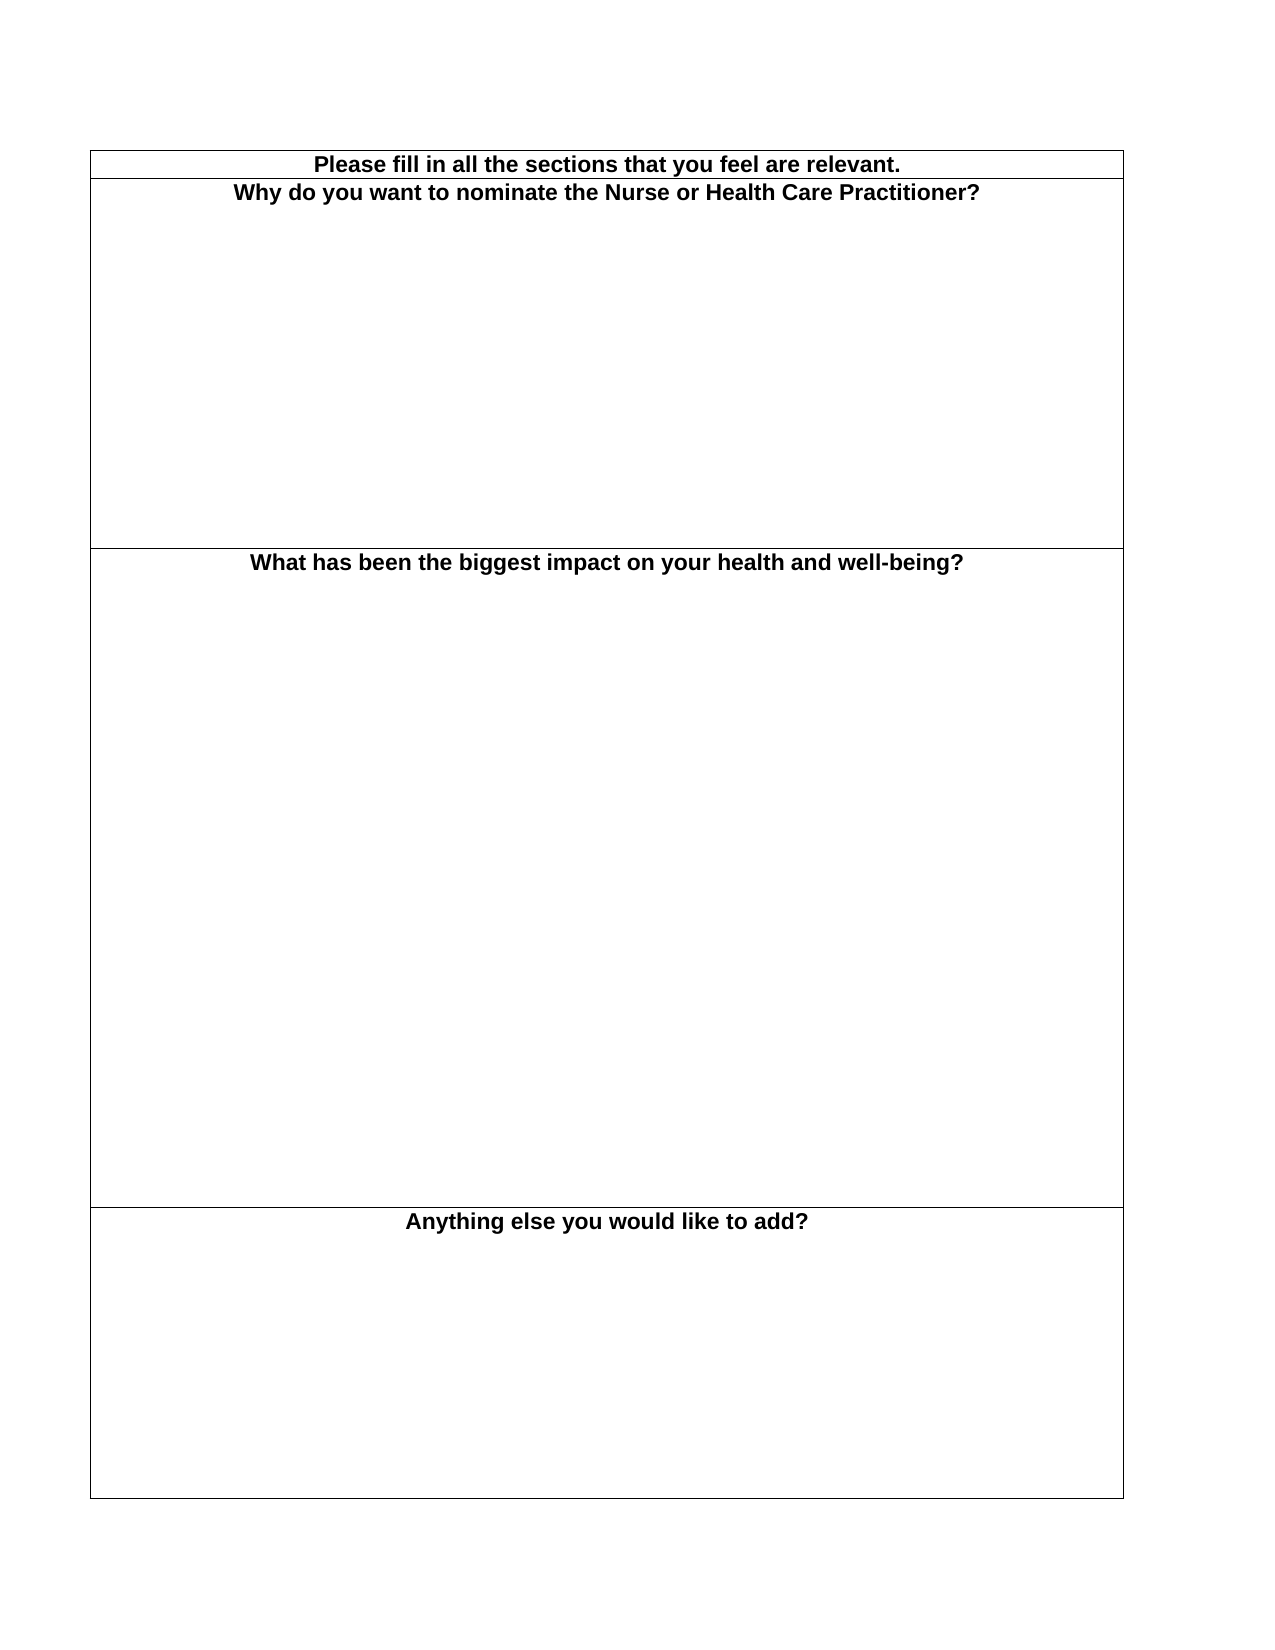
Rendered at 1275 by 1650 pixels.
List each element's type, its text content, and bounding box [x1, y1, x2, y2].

table_cell Why do you want to nominate the Nurse or Health Care Practitioner? [91, 179, 1123, 547]
table_cell Anything else you would like to add? [91, 1208, 1123, 1498]
table_cell What has been the biggest impact on your health and well-being? [91, 549, 1123, 1207]
table_cell Please fill in all the sections that you feel are relevant. [91, 151, 1123, 177]
